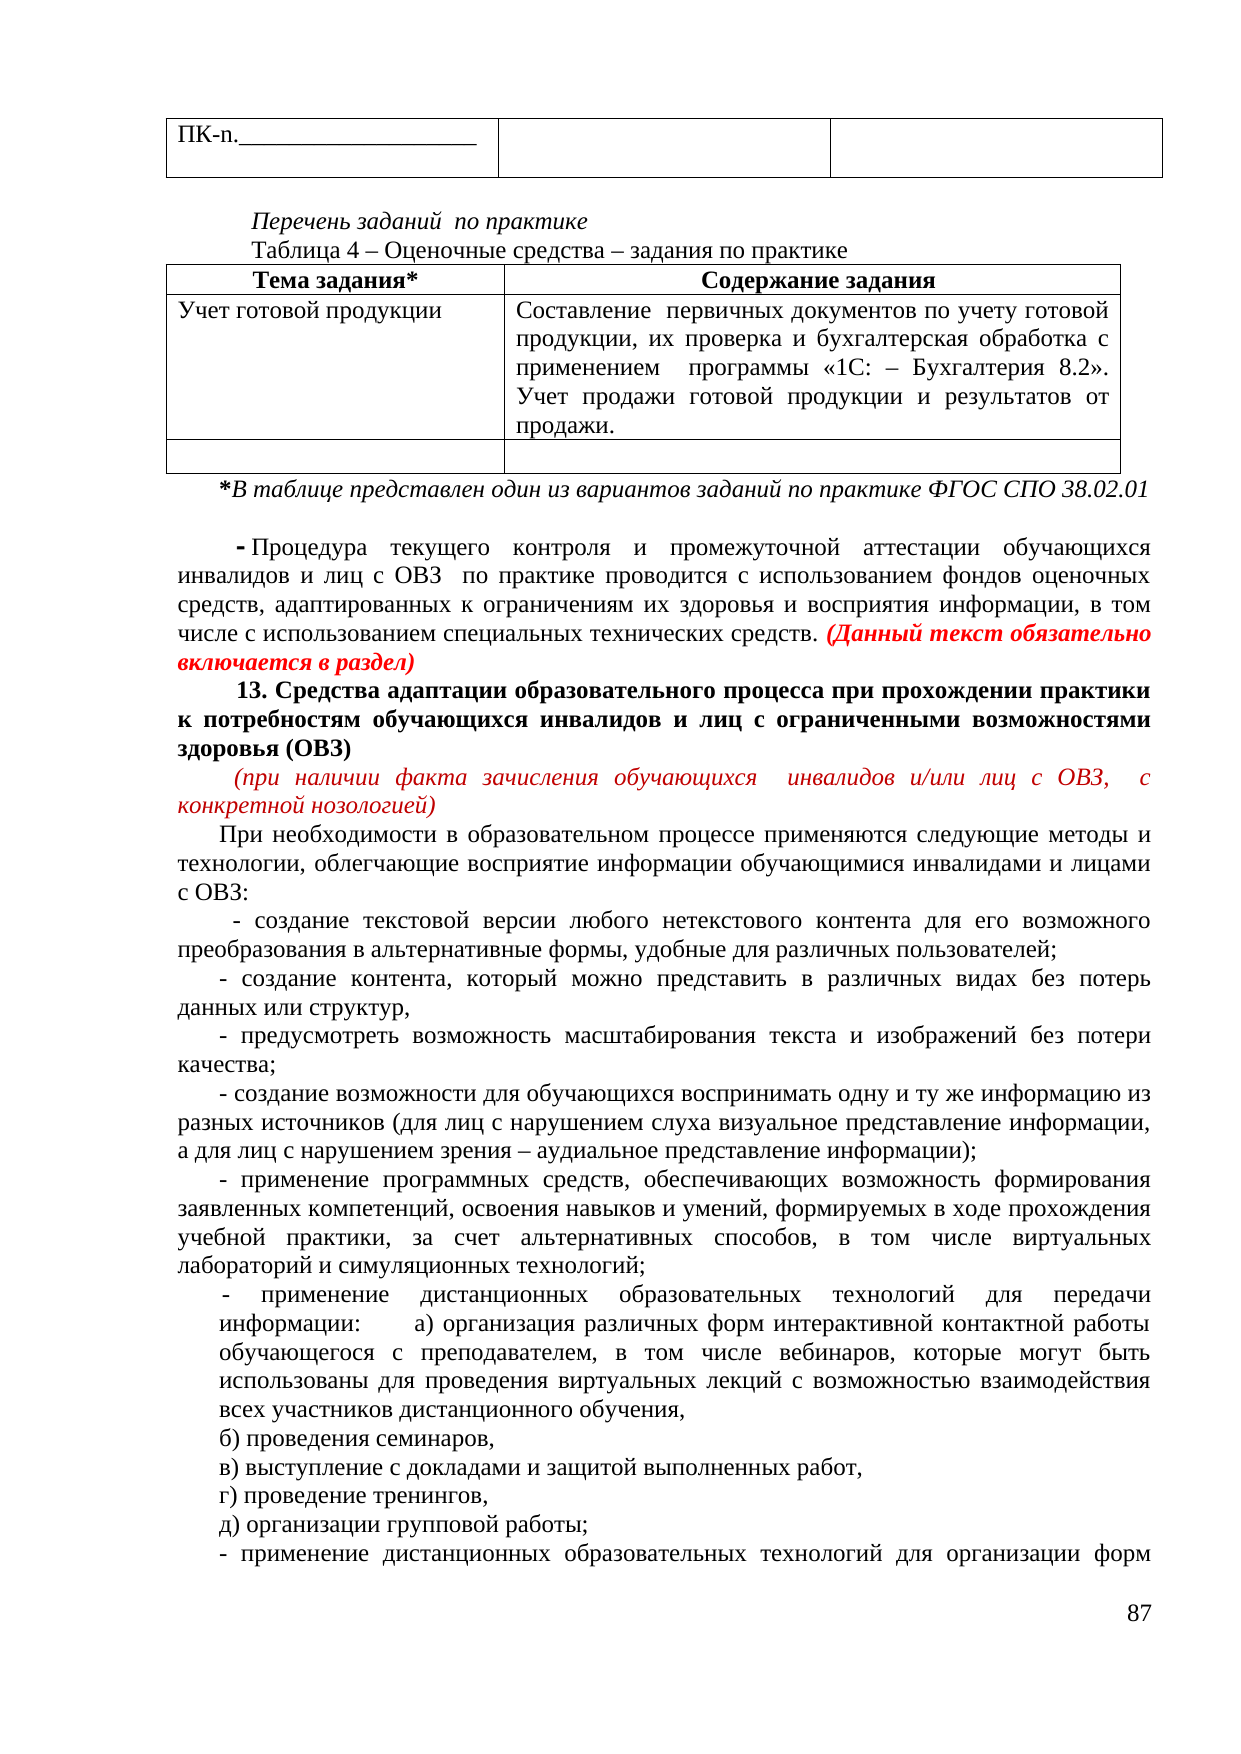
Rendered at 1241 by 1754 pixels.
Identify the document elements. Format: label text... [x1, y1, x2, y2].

text - применение программных средств, обеспечивающих возможность формирования заявленных компетенций, освоения навыков и умений, формируемых в ходе прохождения учебной практики, за счет альтернативных способов, в том числе виртуальных лабораторий и симуляционных технологий; [177, 1164, 1152, 1279]
table_cell ПК-n.___________________ [167, 119, 498, 177]
text 13. Средства адаптации образовательного процесса при прохождении практики к потребностям обучающихся инвалидов и лиц с ограниченными возможностями здоровья (ОВЗ) [177, 675, 1152, 762]
table_cell [167, 440, 504, 473]
text *В таблице представлен один из вариантов заданий по практике ФГОС СПО 38.02.01 [177, 474, 1152, 503]
text - создание текстовой версии любого нетекстового контента для его возможного преобразования в альтернативные формы, удобные для различных пользователей; [177, 905, 1152, 963]
text - применение дистанционных образовательных технологий для передачи информации: а) организация различных форм интерактивной контактной работы обучающегося с преподавателем, в том числе вебинаров, которые могут быть использованы для проведения виртуальных лекций с возможностью взаимодействия всех участников дистанционного обучения, [219, 1279, 1152, 1423]
text - создание возможности для обучающихся воспринимать одну и ту же информацию из разных источников (для лиц с нарушением слуха визуальное представление информации, а для лиц с нарушением зрения – аудиальное представление информации); [177, 1078, 1152, 1164]
table_cell Составление первичных документов по учету готовой продукции, их проверка и бухгалтерская обработка с применением программы «1С: – Бухгалтерия 8.2». Учет продажи готовой продукции и результатов от продажи. [505, 295, 1120, 438]
text Таблица 4 – Оценочные средства – задания по практике [177, 235, 1152, 264]
table_cell [831, 119, 1162, 177]
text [177, 1538, 1152, 1567]
text б) проведения семинаров, [177, 1423, 1152, 1452]
text г) проведение тренингов, [177, 1480, 1152, 1509]
text в) выступление с докладами и защитой выполненных работ, [177, 1452, 1152, 1480]
table_cell Учет готовой продукции [167, 295, 504, 438]
table_cell [499, 119, 830, 177]
list Процедура текущего контроля и промежуточной аттестации обучающихся инвалидов и лиц с ОВЗ по практике проводится с использованием фондов оценочных средств, адаптированных к ограничениям их здоровья и восприятия информации, в том числе с использованием специальных технических средств. (Данный текст обязательно включается в раздел) [177, 532, 1152, 675]
text - предусмотреть возможность масштабирования текста и изображений без потери качества; [177, 1020, 1152, 1078]
text При необходимости в образовательном процессе применяются следующие методы и технологии, облегчающие восприятие информации обучающимися инвалидами и лицами с ОВЗ: [177, 819, 1152, 905]
table_cell [505, 440, 1120, 473]
text Перечень заданий по практике [177, 206, 1152, 235]
table_header Содержание задания [505, 265, 1120, 294]
text - создание контента, который можно представить в различных видах без потерь данных или структур, [177, 963, 1152, 1020]
text д) организации групповой работы; [177, 1509, 1152, 1538]
text (при наличии факта зачисления обучающихся инвалидов и/или лиц с ОВЗ, с конкретной нозологией) [177, 762, 1152, 819]
table_header Тема задания* [167, 265, 504, 294]
